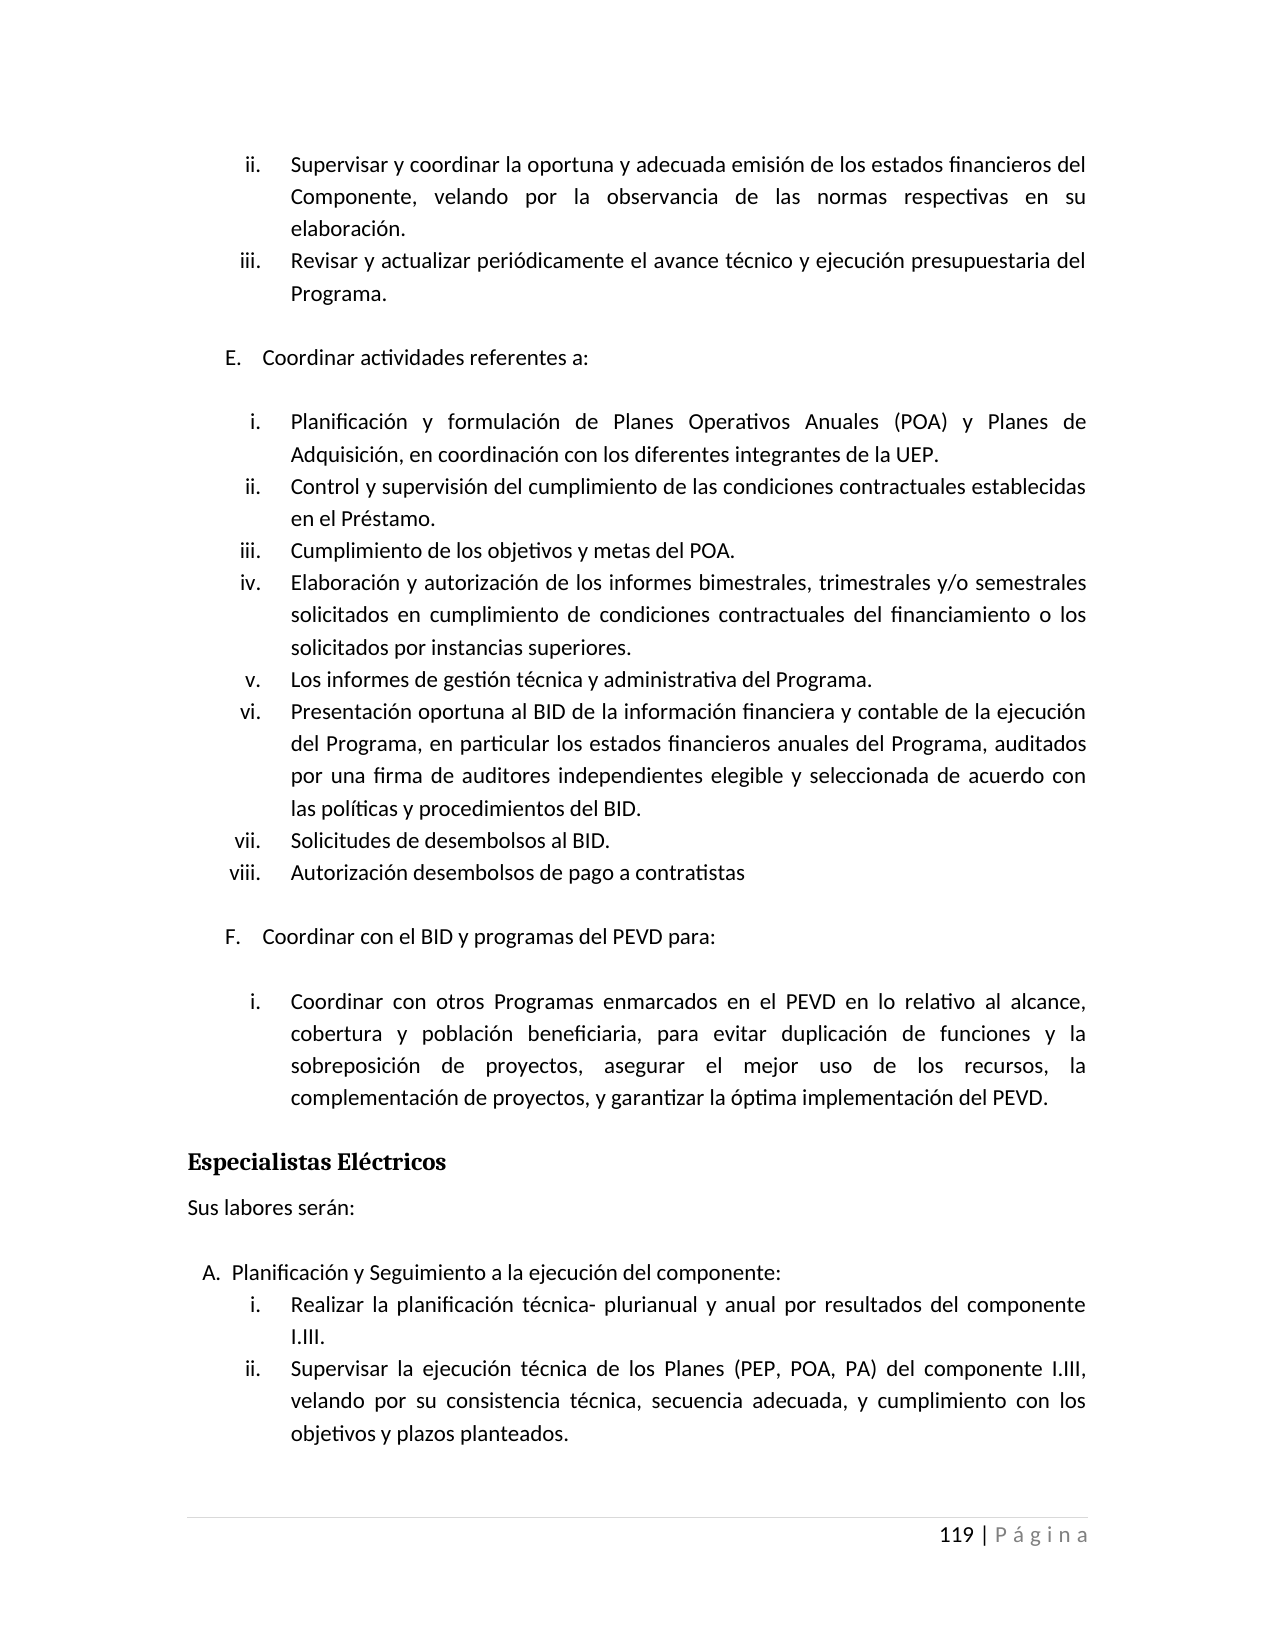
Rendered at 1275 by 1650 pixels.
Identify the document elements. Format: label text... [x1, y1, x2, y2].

list Solicitudes de desembolsos al BID. [261, 826, 1088, 854]
list Los informes de gestión técnica y administrativa del Programa. [261, 665, 1088, 693]
list Coordinar con otros Programas enmarcados en el PEVD en lo relativo al alcance, cobertura y población beneficiaria, para evitar duplicación de funciones y la sobreposición de proyectos, asegurar el mejor uso de los recursos, la complementación de proyectos, y garantizar la óptima implementación del PEVD. [261, 987, 1088, 1111]
text Especialistas Eléctricos [187, 1148, 1088, 1177]
list Planificación y Seguimiento a la ejecución del componente: [202, 1258, 1088, 1286]
list Elaboración y autorización de los informes bimestrales, trimestrales y/o semestrales solicitados en cumplimiento de condiciones contractuales del financiamiento o los solicitados por instancias superiores. [261, 568, 1088, 661]
list Cumplimiento de los objetivos y metas del POA. [261, 536, 1088, 564]
list Coordinar con el BID y programas del PEVD para: [225, 922, 1088, 951]
list Control y supervisión del cumplimiento de las condiciones contractuales establecidas en el Préstamo. [261, 472, 1088, 532]
list Autorización desembolsos de pago a contratistas [261, 858, 1088, 886]
list Presentación oportuna al BID de la información financiera y contable de la ejecución del Programa, en particular los estados financieros anuales del Programa, auditados por una firma de auditores independientes elegible y seleccionada de acuerdo con las políticas y procedimientos del BID. [261, 697, 1088, 822]
list Realizar la planificación técnica- plurianual y anual por resultados del componente I.III. [261, 1290, 1088, 1350]
list Supervisar y coordinar la oportuna y adecuada emisión de los estados financieros del Componente, velando por la observancia de las normas respectivas en su elaboración. [261, 150, 1088, 242]
list Supervisar la ejecución técnica de los Planes (PEP, POA, PA) del componente I.III, velando por su consistencia técnica, secuencia adecuada, y cumplimiento con los objetivos y plazos planteados. [261, 1354, 1088, 1447]
text Sus labores serán: [187, 1193, 1088, 1221]
list Revisar y actualizar periódicamente el avance técnico y ejecución presupuestaria del Programa. [261, 247, 1088, 307]
list Coordinar actividades referentes a: [225, 343, 1088, 371]
list Planificación y formulación de Planes Operativos Anuales (POA) y Planes de Adquisición, en coordinación con los diferentes integrantes de la UEP. [261, 407, 1088, 468]
